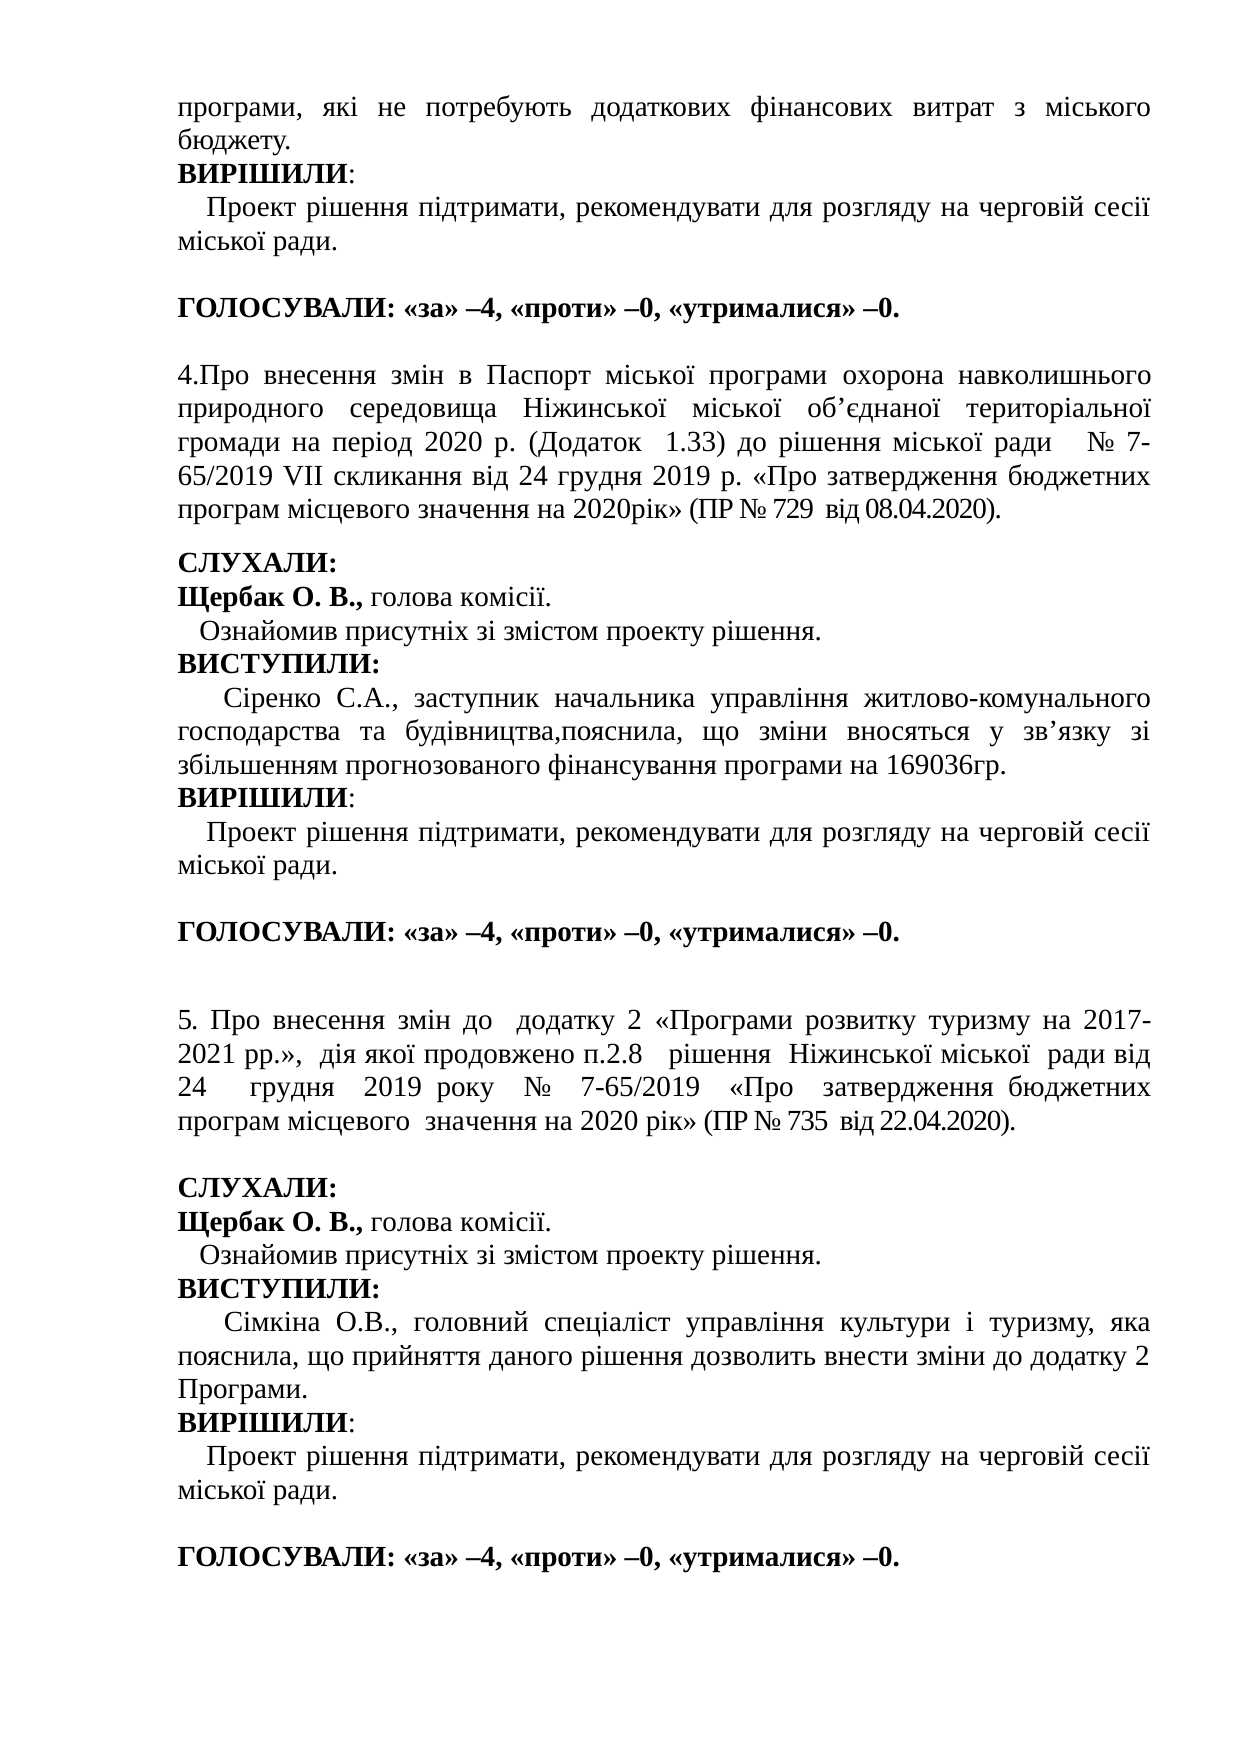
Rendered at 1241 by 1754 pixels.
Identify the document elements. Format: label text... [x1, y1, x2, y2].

text СЛУХАЛИ: [177, 1170, 1152, 1204]
text Проект рішення підтримати, рекомендувати для розгляду на черговій сесії міської ради. [177, 189, 1152, 256]
text ГОЛОСУВАЛИ: «за» –4, «проти» –0, «утрималися» –0. [177, 290, 1152, 323]
text Ознайомив присутніх зі змістом проекту рішення. [177, 1237, 1152, 1271]
text 5. Про внесення змін до додатку 2 «Програми розвитку туризму на 2017-2021 рр.», дія якої продовжено п.2.8 рішення Ніжинської міської ради від 24 грудня 2019 року № 7-65/2019 «Про затвердження бюджетних програм місцевого значення на 2020 рік» (ПР № 735 від 22.04.2020). [177, 1002, 1152, 1137]
text Щербак О. В., голова комісії. [177, 1204, 1152, 1237]
text ВИСТУПИЛИ: [177, 1271, 1152, 1304]
text ВИРІШИЛИ: [177, 1405, 1152, 1438]
text Ознайомив присутніх зі змістом проекту рішення. [177, 613, 1152, 646]
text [177, 89, 1152, 156]
text Сімкіна О.В., головний спеціаліст управління культури і туризму, яка пояснила, що прийняття даного рішення дозволить внести зміни до додатку 2 Програми. [177, 1304, 1152, 1405]
text ВИСТУПИЛИ: [177, 646, 1152, 680]
text ВИРІШИЛИ: [177, 156, 1152, 189]
text Проект рішення підтримати, рекомендувати для розгляду на черговій сесії міської ради. [177, 1438, 1152, 1506]
text ГОЛОСУВАЛИ: «за» –4, «проти» –0, «утрималися» –0. [177, 1539, 1152, 1573]
text ВИРІШИЛИ: [177, 780, 1152, 814]
text Сіренко С.А., заступник начальника управління житлово-комунального господарства та будівництва,пояснила, що зміни вносяться у зв’язку зі збільшенням прогнозованого фінансування програми на 169036гр. [177, 680, 1152, 780]
text Проект рішення підтримати, рекомендувати для розгляду на черговій сесії міської ради. [177, 814, 1152, 881]
text Щербак О. В., голова комісії. [177, 579, 1152, 613]
text СЛУХАЛИ: [177, 546, 1152, 579]
text ГОЛОСУВАЛИ: «за» –4, «проти» –0, «утрималися» –0. [177, 914, 1152, 948]
text 4.Про внесення змін в Паспорт міської програми охорона навколишнього природного середовища Ніжинської міської об’єднаної територіальної громади на період 2020 р. (Додаток 1.33) до рішення міської ради № 7-65/2019 VII скликання від 24 грудня 2019 р. «Про затвердження бюджетних програм місцевого значення на 2020рік» (ПР № 729 від 08.04.2020). [177, 357, 1152, 525]
